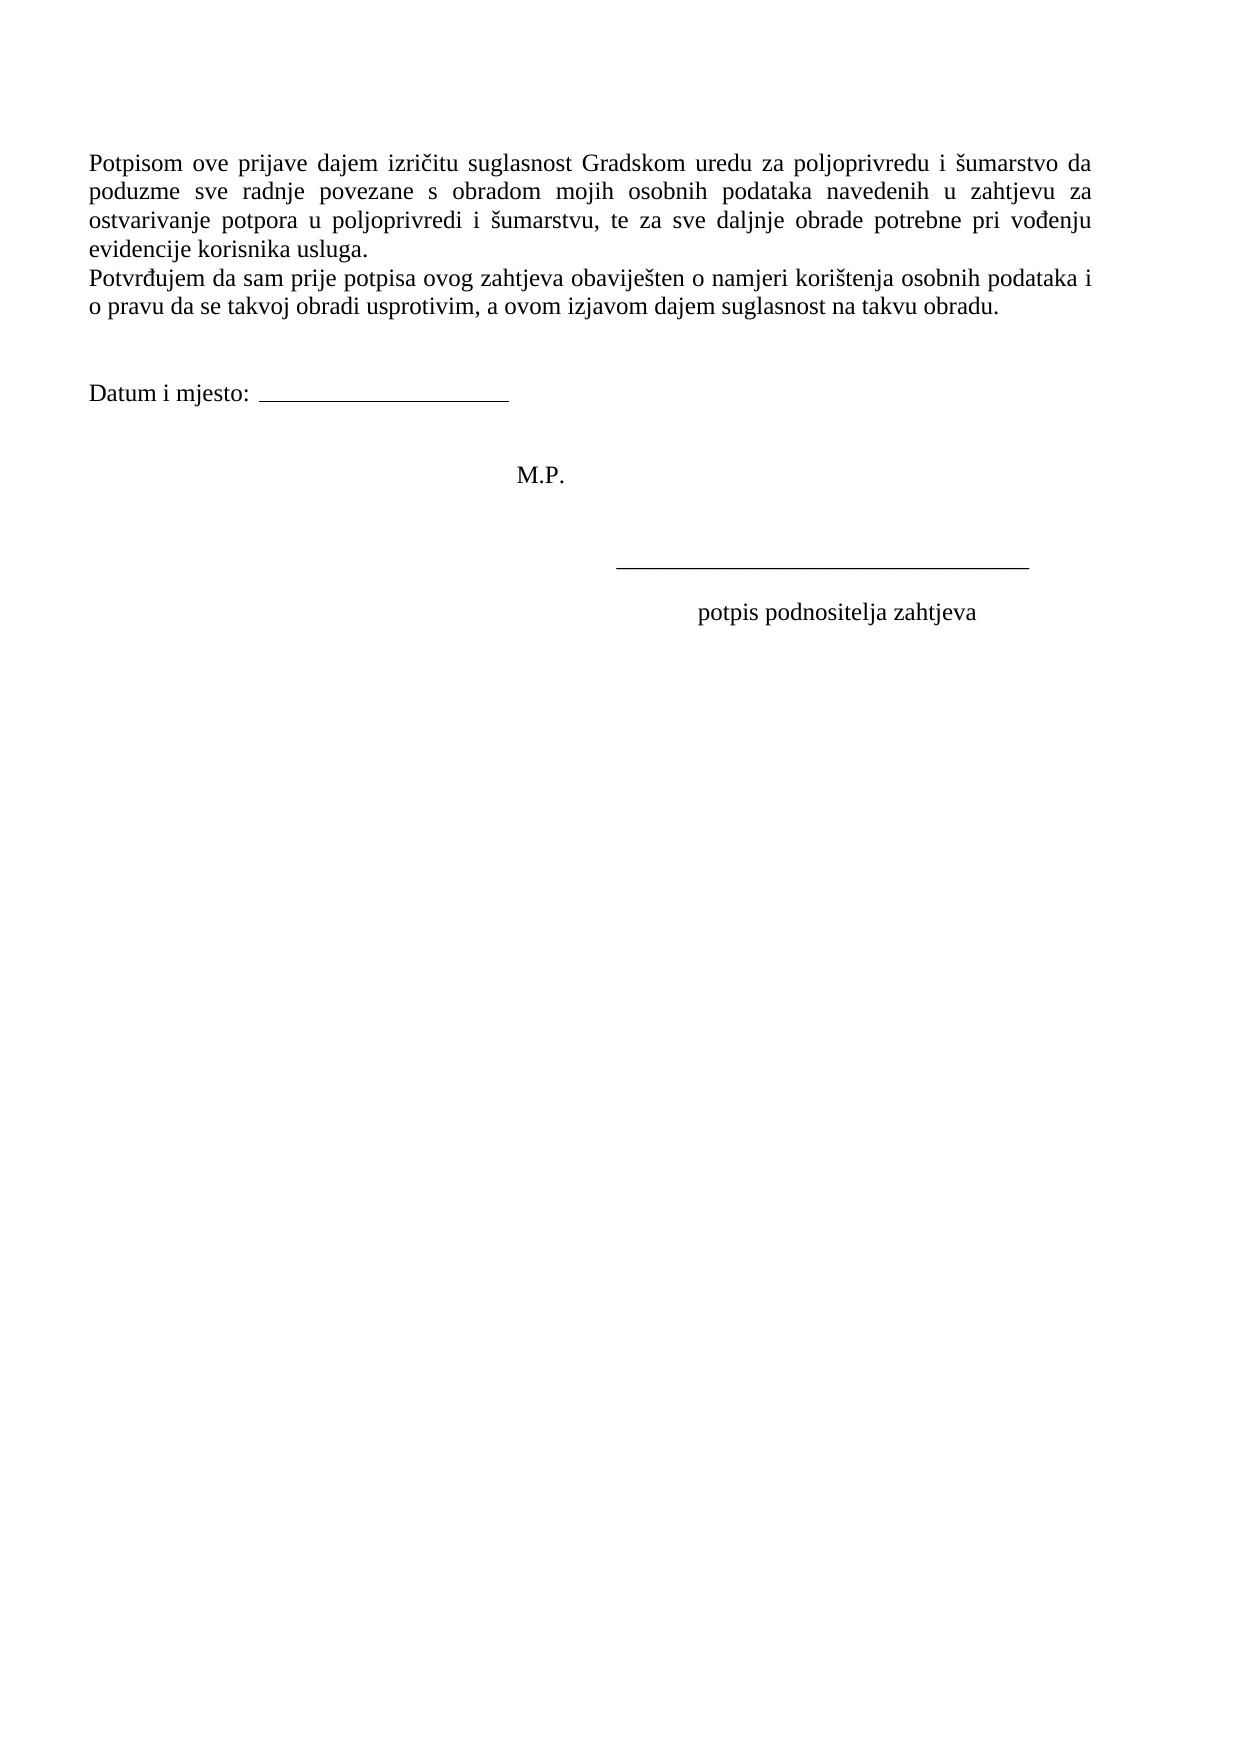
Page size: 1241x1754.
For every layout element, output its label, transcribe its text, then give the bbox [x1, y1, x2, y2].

text Datum i mjesto: [88, 378, 1093, 406]
text potpis podnositelja zahtjeva [148, 597, 1093, 625]
text M.P. [148, 460, 1093, 489]
text _________________________________ [443, 543, 1093, 572]
text Potpisom ove prijave dajem izričitu suglasnost Gradskom uredu za poljoprivredu i šumarstvo da poduzme sve radnje povezane s obradom mojih osobnih podataka navedenih u zahtjevu za ostvarivanje potpora u poljoprivredi i šumarstvu, te za sve daljnje obrade potrebne pri vođenju evidencije korisnika usluga. [88, 148, 1093, 263]
text Potvrđujem da sam prije potpisa ovog zahtjeva obaviješten o namjeri korištenja osobnih podataka i o pravu da se takvoj obradi usprotivim, a ovom izjavom dajem suglasnost na takvu obradu. [88, 263, 1093, 320]
